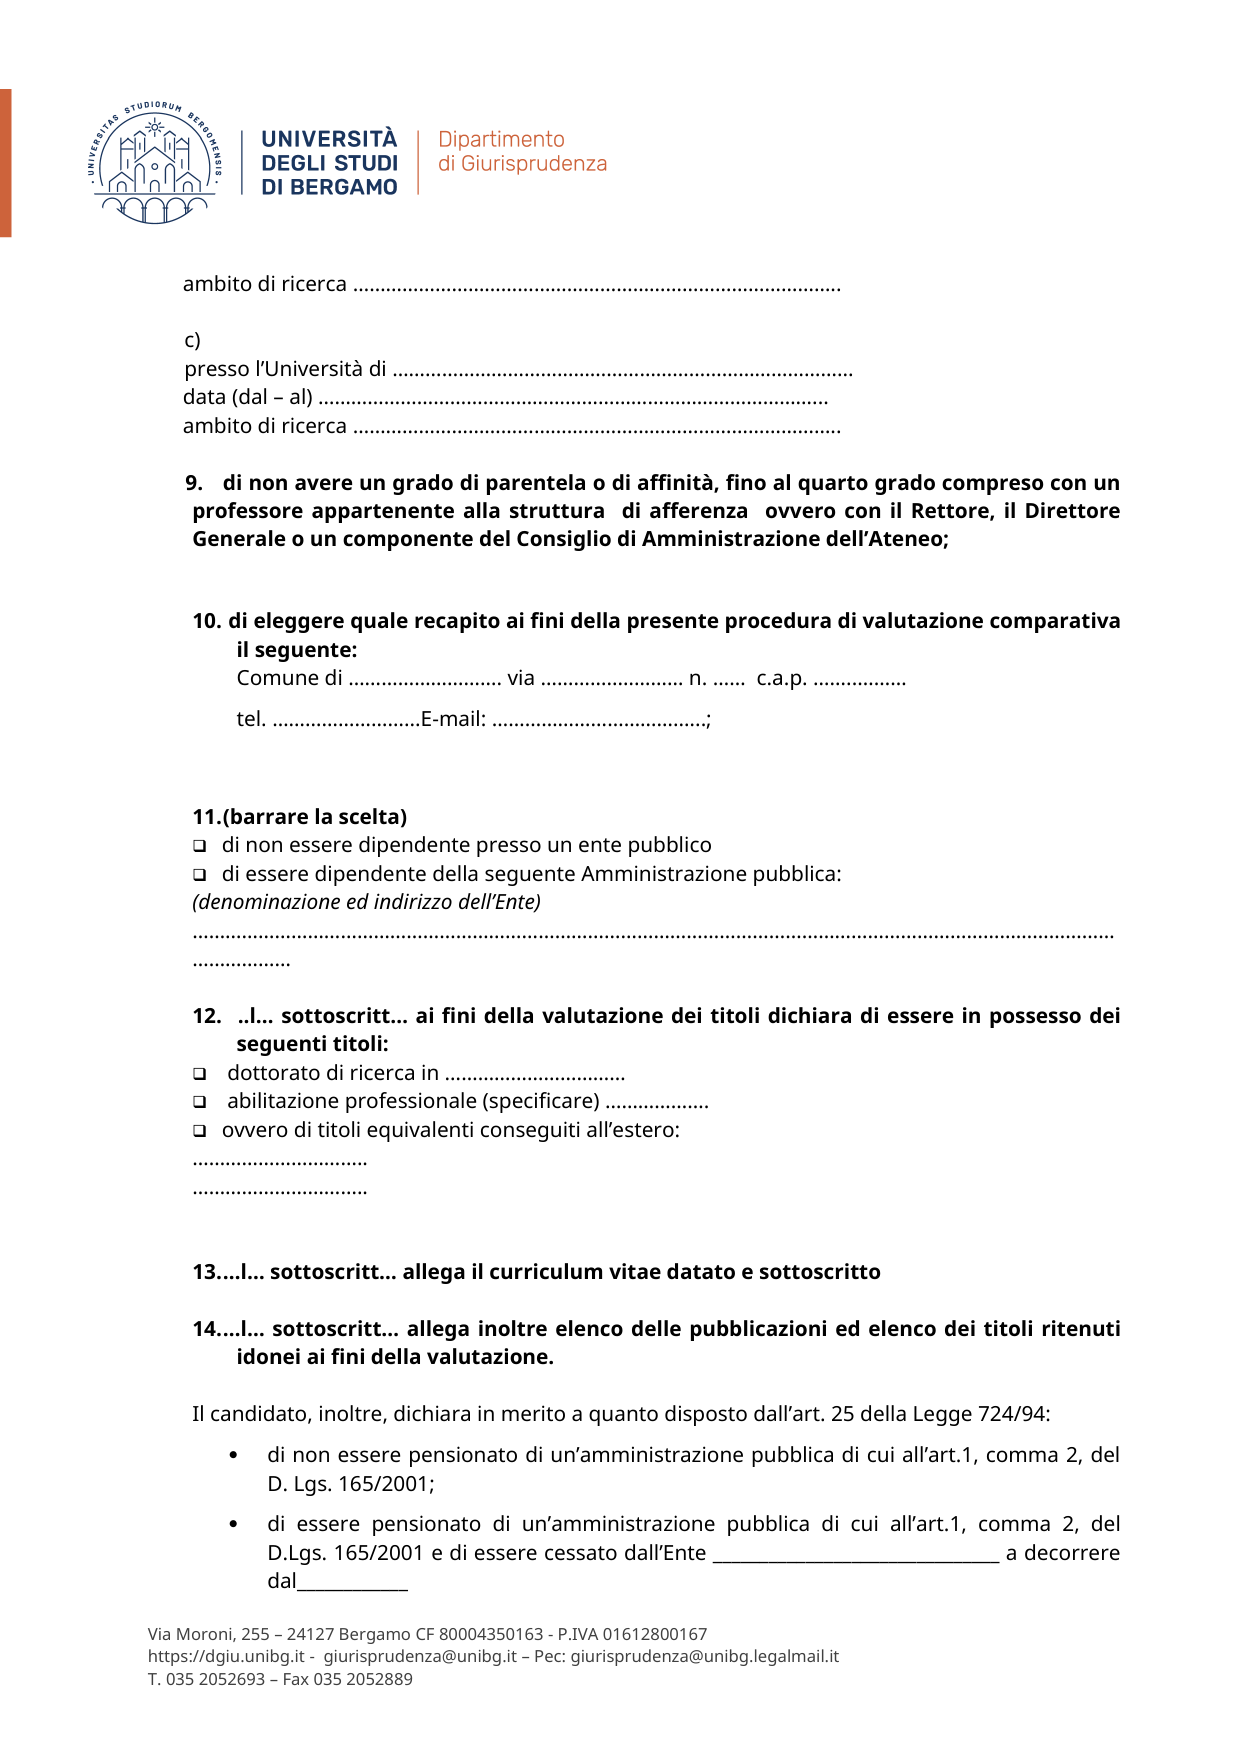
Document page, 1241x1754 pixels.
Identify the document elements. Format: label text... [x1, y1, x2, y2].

text ………………………….. [192, 1143, 1122, 1172]
list dottorato di ricerca in …………………………… [192, 1058, 1122, 1086]
text c) [184, 326, 1122, 354]
list ovvero di titoli equivalenti conseguiti all’estero: [192, 1115, 1122, 1143]
text ………………………….. [192, 1172, 1122, 1200]
text presso l’Università di ………………………………………………………………………... [184, 354, 1122, 382]
list di non essere dipendente presso un ente pubblico [192, 831, 1122, 859]
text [177, 269, 1122, 297]
picture [0, 0, 1241, 276]
text Il candidato, inoltre, dichiara in merito a quanto disposto dall’art. 25 della Legge 724/94: [192, 1399, 1122, 1428]
text data (dal – al) ………………………………………………………………………………... [177, 382, 1122, 411]
list …l… sottoscritt… allega il curriculum vitae datato e sottoscritto [192, 1257, 1122, 1286]
text Comune di ………………………. via …………..………… n. …… c.a.p. ……..……… [192, 663, 1122, 692]
list abilitazione professionale (specificare) ………………. [192, 1086, 1122, 1115]
text tel. ……………………...E-mail: …………………………….…..; [236, 704, 1122, 733]
text ambito di ricerca …………………………………………………………………………….. [177, 411, 1122, 439]
list di non avere un grado di parentela o di affinità, fino al quarto grado compreso con un professore appartenente alla struttura di afferenza ovvero con il Rettore, il Direttore Generale o un componente del Consiglio di Amministrazione dell’Ateneo; [185, 468, 1122, 553]
text (denominazione ed indirizzo dell’Ente) …………………………………………………………………………………………………………………………………………………………………… [192, 887, 1122, 973]
list ..l… sottoscritt… ai fini della valutazione dei titoli dichiara di essere in possesso dei seguenti titoli: [192, 1001, 1122, 1058]
list di essere dipendente della seguente Amministrazione pubblica: [192, 859, 1122, 887]
list …l… sottoscritt… allega inoltre elenco delle pubblicazioni ed elenco dei titoli ritenuti idonei ai fini della valutazione. [192, 1314, 1122, 1371]
list (barrare la scelta) [192, 802, 1122, 831]
list di eleggere quale recapito ai fini della presente procedura di valutazione comparativa il seguente: [192, 606, 1122, 663]
list di essere pensionato di un’amministrazione pubblica di cui all’art.1, comma 2, del D.Lgs. 165/2001 e di essere cessato dall’Ente _______________________________ a decorrere dal____________ [229, 1509, 1122, 1595]
list di non essere pensionato di un’amministrazione pubblica di cui all’art.1, comma 2, del D. Lgs. 165/2001; [229, 1440, 1122, 1497]
